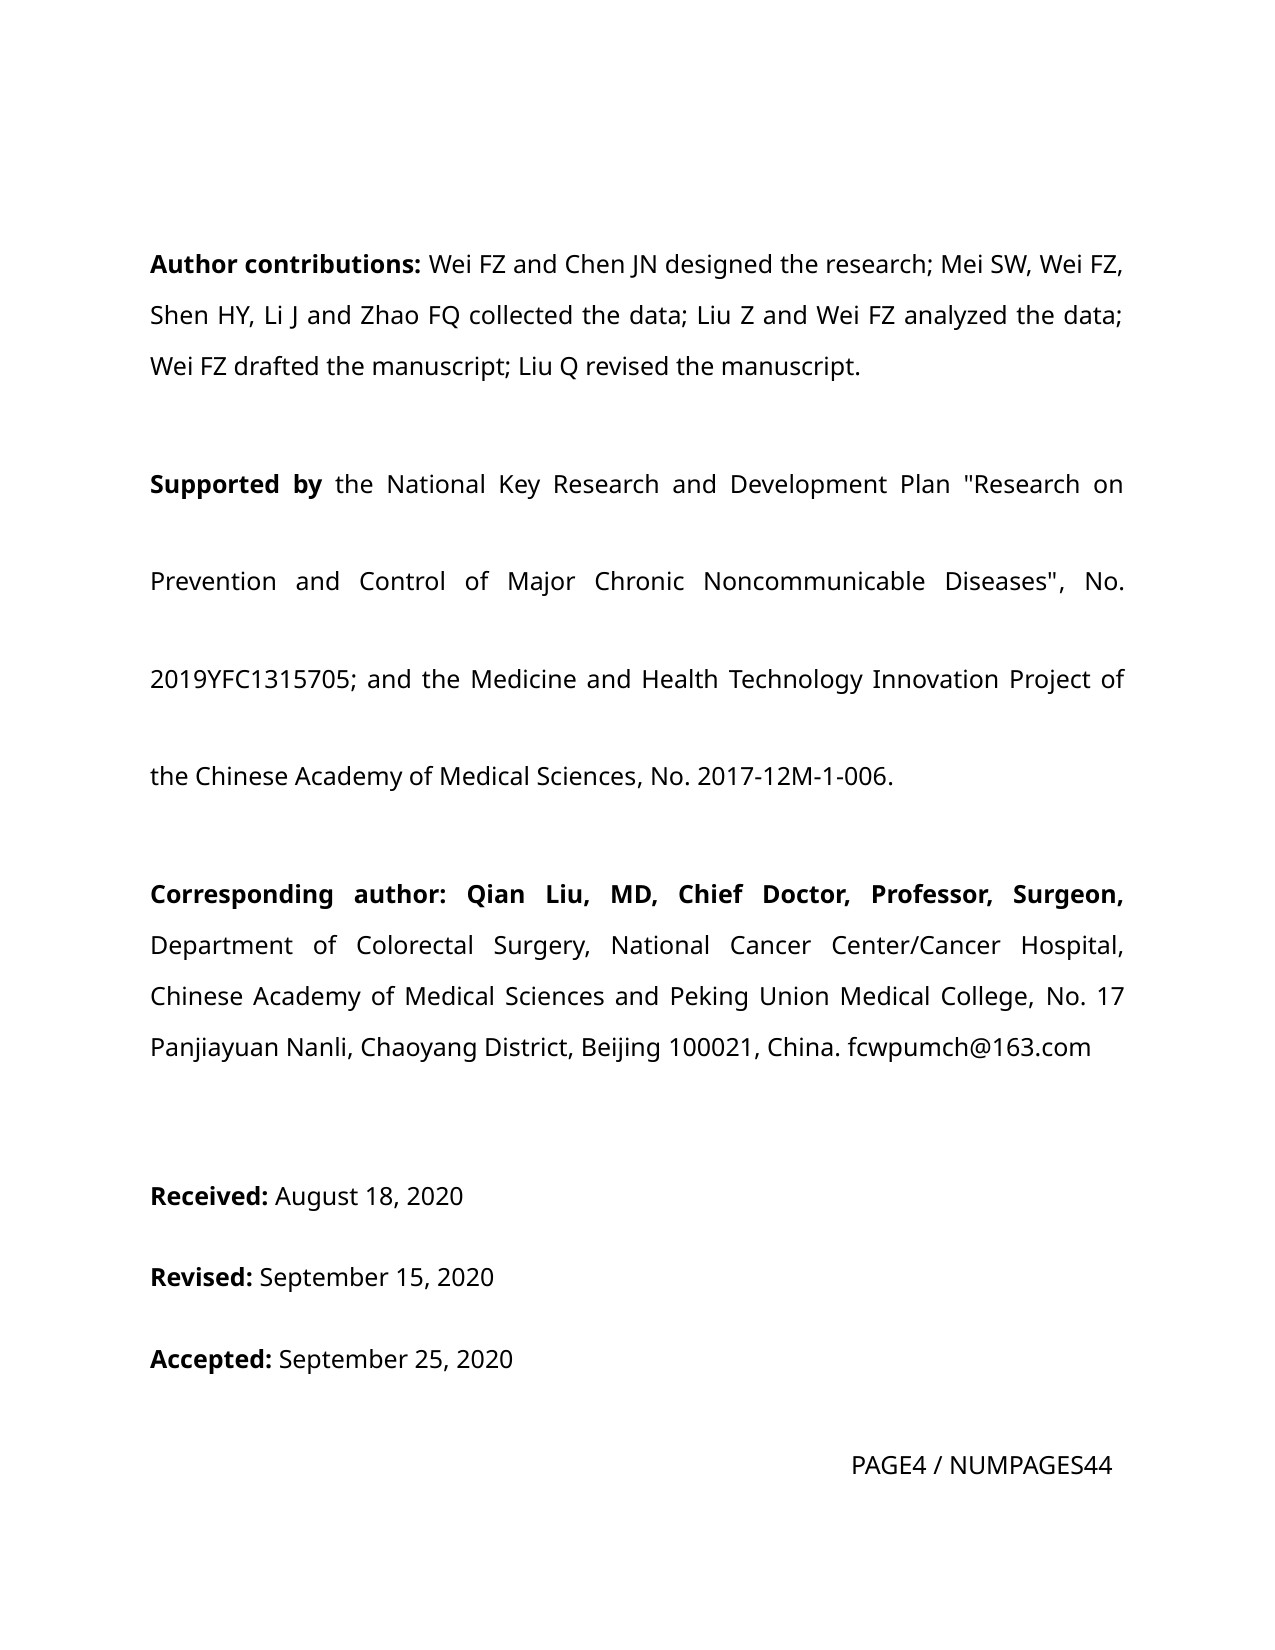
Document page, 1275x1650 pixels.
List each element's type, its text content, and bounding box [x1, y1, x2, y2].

text Author contributions: Wei FZ and Chen JN designed the research; Mei SW, Wei FZ, Shen HY, Li J and Zhao FQ collected the data; Liu Z and Wei FZ analyzed the data; Wei FZ drafted the manuscript; Liu Q revised the manuscript. [150, 247, 1125, 383]
text Revised: September 15, 2020 [150, 1245, 1125, 1310]
text Supported by the National Key Research and Development Plan "Research on Prevention and Control of Major Chronic Noncommunicable Diseases", No. 2019YFC1315705; and the Medicine and Health Technology Innovation Project of the Chinese Academy of Medical Sciences, No. 2017-12M-1-006. [150, 451, 1125, 808]
text Received: August 18, 2020 [150, 1163, 1125, 1228]
text Corresponding author: Qian Liu, MD, Chief Doctor, Professor, Surgeon, Department of Colorectal Surgery, National Cancer Center/Cancer Hospital, Chinese Academy of Medical Sciences and Peking Union Medical College, No. 17 Panjiayuan Nanli, Chaoyang District, Beijing 100021, China. fcwpumch@163.com [150, 877, 1125, 1064]
text Accepted: September 25, 2020 [150, 1327, 1125, 1392]
